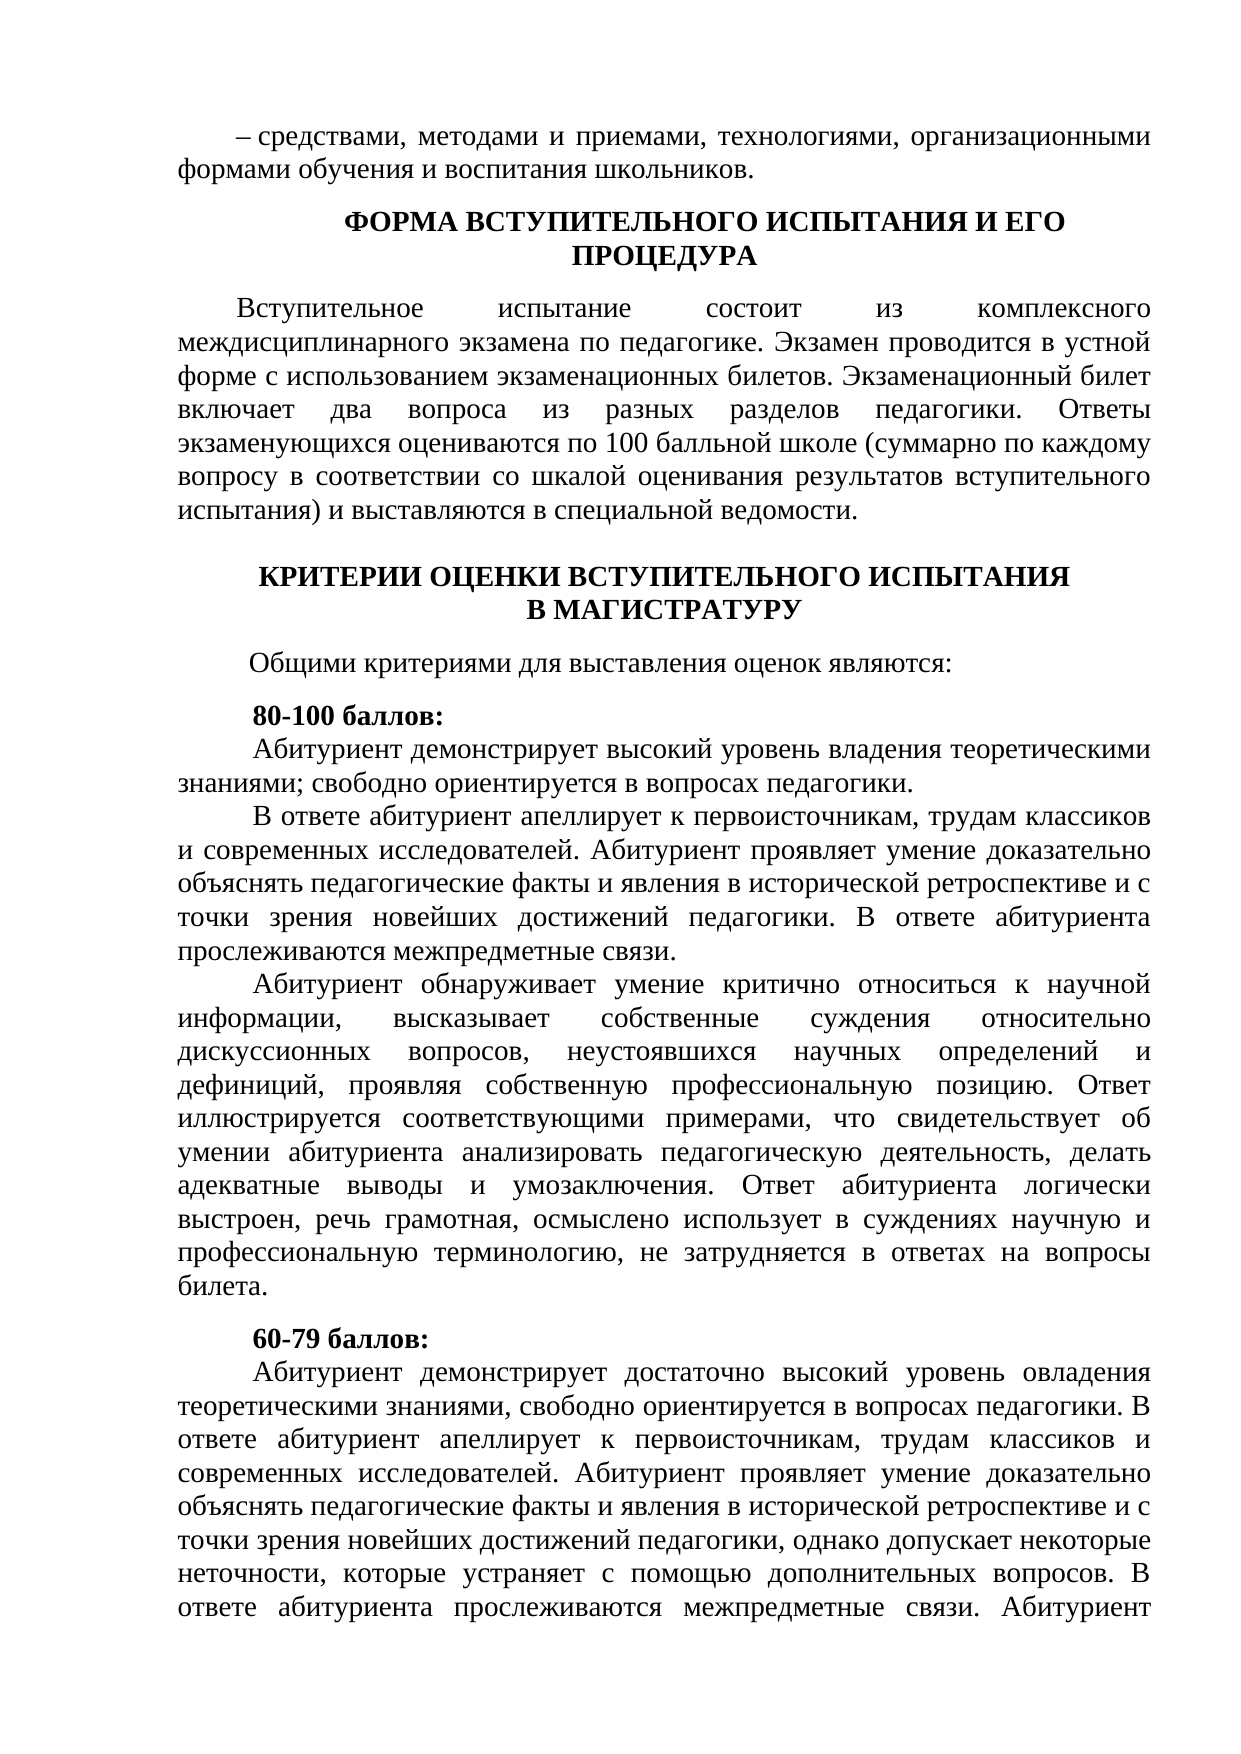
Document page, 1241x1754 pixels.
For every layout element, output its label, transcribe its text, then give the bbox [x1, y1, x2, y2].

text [177, 1354, 1152, 1623]
text Общими критериями для выставления оценок являются: [177, 645, 1152, 679]
text Вступительное испытание состоит из комплексного междисциплинарного экзамена по педагогике. Экзамен проводится в устной форме с использованием экзаменационных билетов. Экзаменационный билет включает два вопроса из разных разделов педагогики. Ответы экзаменующихся оцениваются по 100 балльной школе (суммарно по каждому вопросу в соответствии со шкалой оценивания результатов вступительного испытания) и выставляются в специальной ведомости. [177, 291, 1152, 525]
text Абитуриент демонстрирует высокий уровень владения теоретическими знаниями; свободно ориентируется в вопросах педагогики. [177, 731, 1152, 798]
text 60-79 баллов: [177, 1321, 1152, 1354]
text В МАГИСТРАТУРУ [177, 592, 1152, 626]
text В ответе абитуриент апеллирует к первоисточникам, трудам классиков и современных исследователей. Абитуриент проявляет умение доказательно объяснять педагогические факты и явления в исторической ретроспективе и с точки зрения новейших достижений педагогики. В ответе абитуриента прослеживаются межпредметные связи. [177, 798, 1152, 966]
text 80-100 баллов: [177, 698, 1152, 731]
text КРИТЕРИИ ОЦЕНКИ ВСТУПИТЕЛЬНОГО ИСПЫТАНИЯ [177, 559, 1152, 592]
text Абитуриент обнаруживает умение критично относиться к научной информации, высказывает собственные суждения относительно дискуссионных вопросов, неустоявшихся научных определений и дефиниций, проявляя собственную профессиональную позицию. Ответ иллюстрируется соответствующими примерами, что свидетельствует об умении абитуриента анализировать педагогическую деятельность, делать адекватные выводы и умозаключения. Ответ абитуриента логически выстроен, речь грамотная, осмыслено использует в суждениях научную и профессиональную терминологию, не затрудняется в ответах на вопросы билета. [177, 966, 1152, 1302]
text – средствами, методами и приемами, технологиями, организационными формами обучения и воспитания школьников. [177, 118, 1152, 185]
text ФОРМА ВСТУПИТЕЛЬНОГО ИСПЫТАНИЯ И ЕГО ПРОЦЕДУРА [177, 204, 1152, 271]
